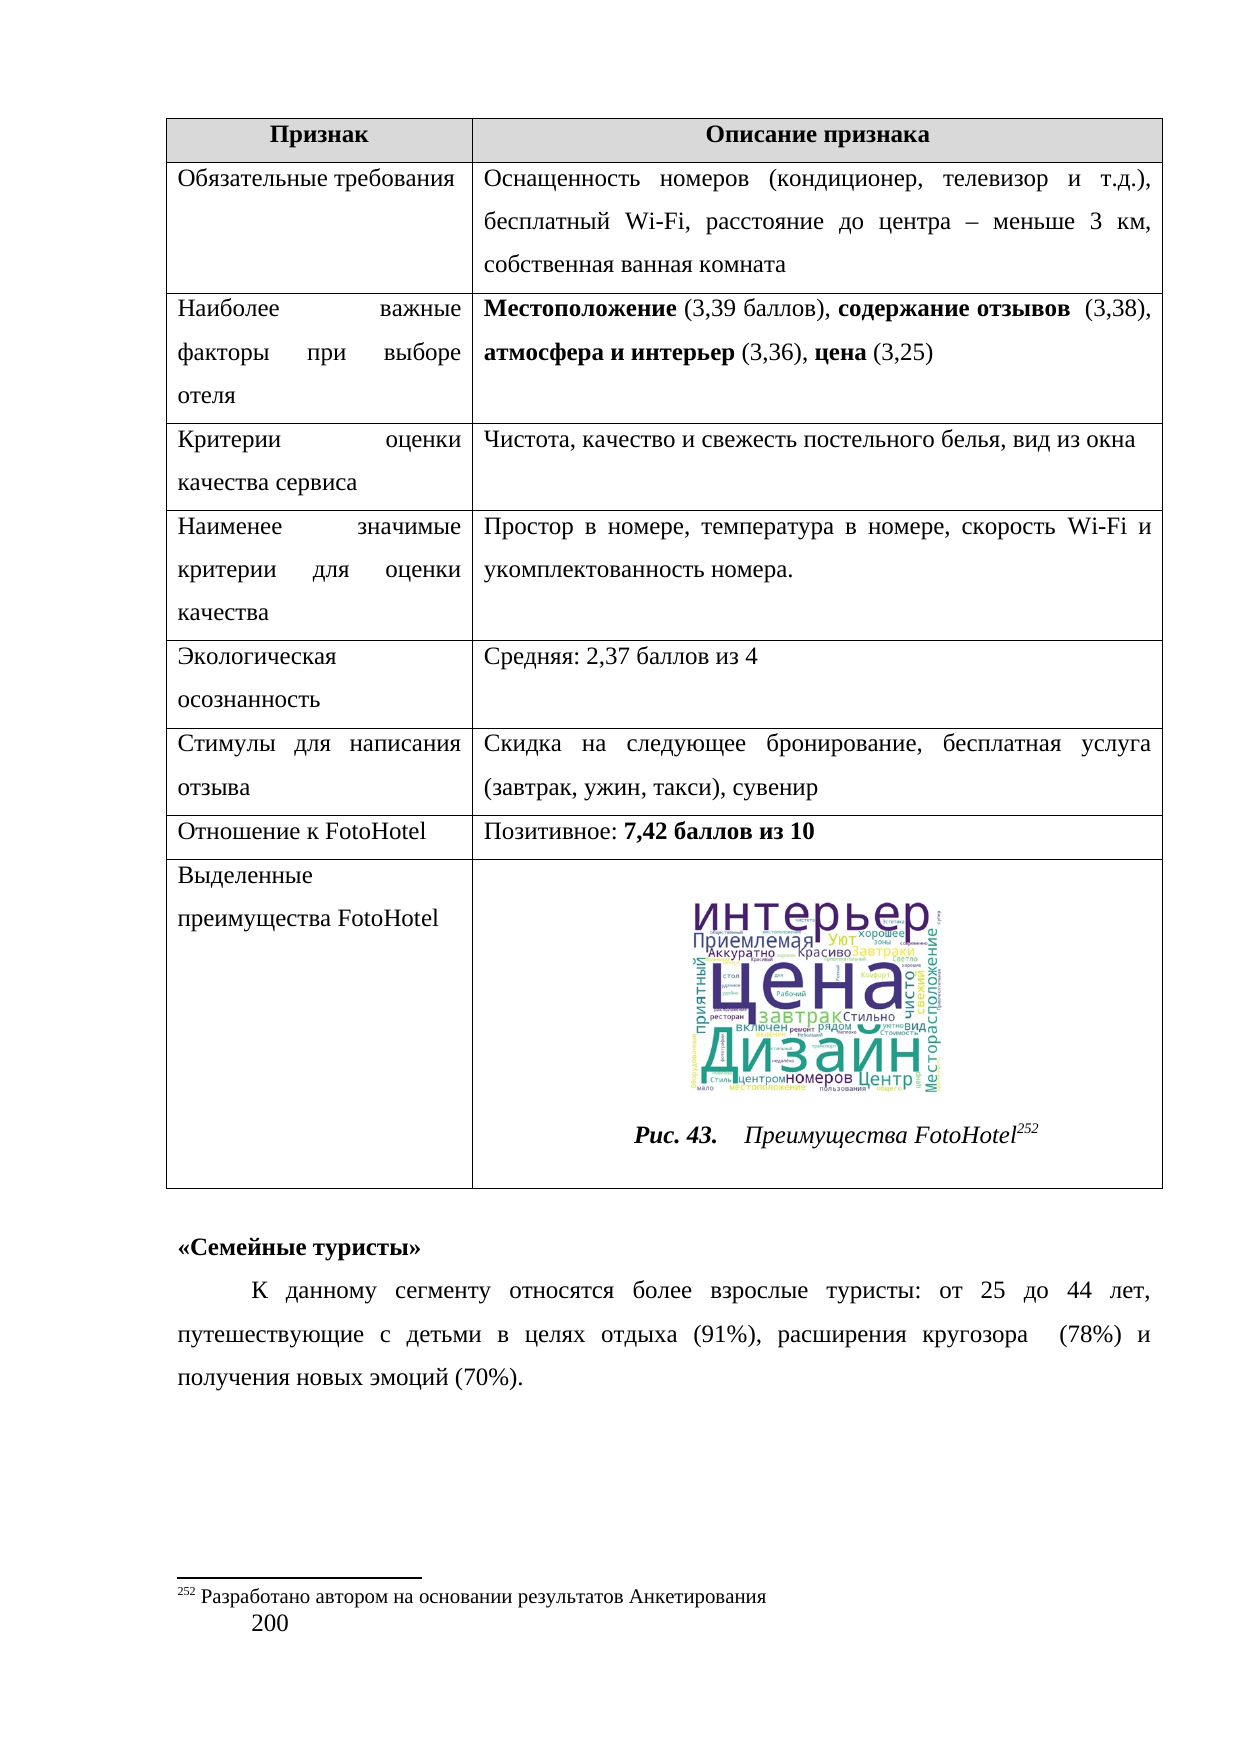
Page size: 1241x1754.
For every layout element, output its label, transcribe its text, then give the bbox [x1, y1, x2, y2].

table_cell Наиболее важные факторы при выборе отеля [167, 294, 472, 423]
table_cell Критерии оценки качества сервиса [167, 424, 472, 510]
table_cell Чистота, качество и свежесть постельного белья, вид из окна [473, 424, 1162, 510]
text К данному сегменту относятся более взрослые туристы: от 25 до 44 лет, путешествующие с детьми в целях отдыха (91%), расширения кругозора (78%) и получения новых эмоций (70%). [177, 1276, 1152, 1391]
table_cell Стимулы для написания отзыва [167, 729, 472, 815]
table_cell Местоположение (3,39 баллов), содержание отзывов (3,38), атмосфера и интерьер (3,36), цена (3,25) [473, 294, 1162, 423]
table_cell Экологическая осознанность [167, 641, 472, 727]
table_cell Наименее значимые критерии для оценки качества [167, 511, 472, 640]
picture [690, 902, 945, 1094]
table_cell Обязательные требования [167, 163, 472, 292]
table_cell Скидка на следующее бронирование, бесплатная услуга (завтрак, ужин, такси), сувенир [473, 729, 1162, 815]
table_cell Преимущества FotoHotel [473, 860, 1162, 1188]
table_cell Отношение к FotoHotel [167, 816, 472, 859]
table_header Описание признака [473, 119, 1162, 162]
table_cell Выделенные преимущества FotoHotel [167, 860, 472, 1188]
text «Семейные туристы» [177, 1232, 1152, 1261]
table_cell Средняя: 2,37 баллов из 4 [473, 641, 1162, 727]
table_header Признак [167, 119, 472, 162]
table_cell Позитивное: 7,42 баллов из 10 [473, 816, 1162, 859]
table_cell Простор в номере, температура в номере, скорость Wi-Fi и укомплектованность номера. [473, 511, 1162, 640]
table_cell Оснащенность номеров (кондиционер, телевизор и т.д.), бесплатный Wi-Fi, расстояние до центра – меньше 3 км, собственная ванная комната [473, 163, 1162, 292]
